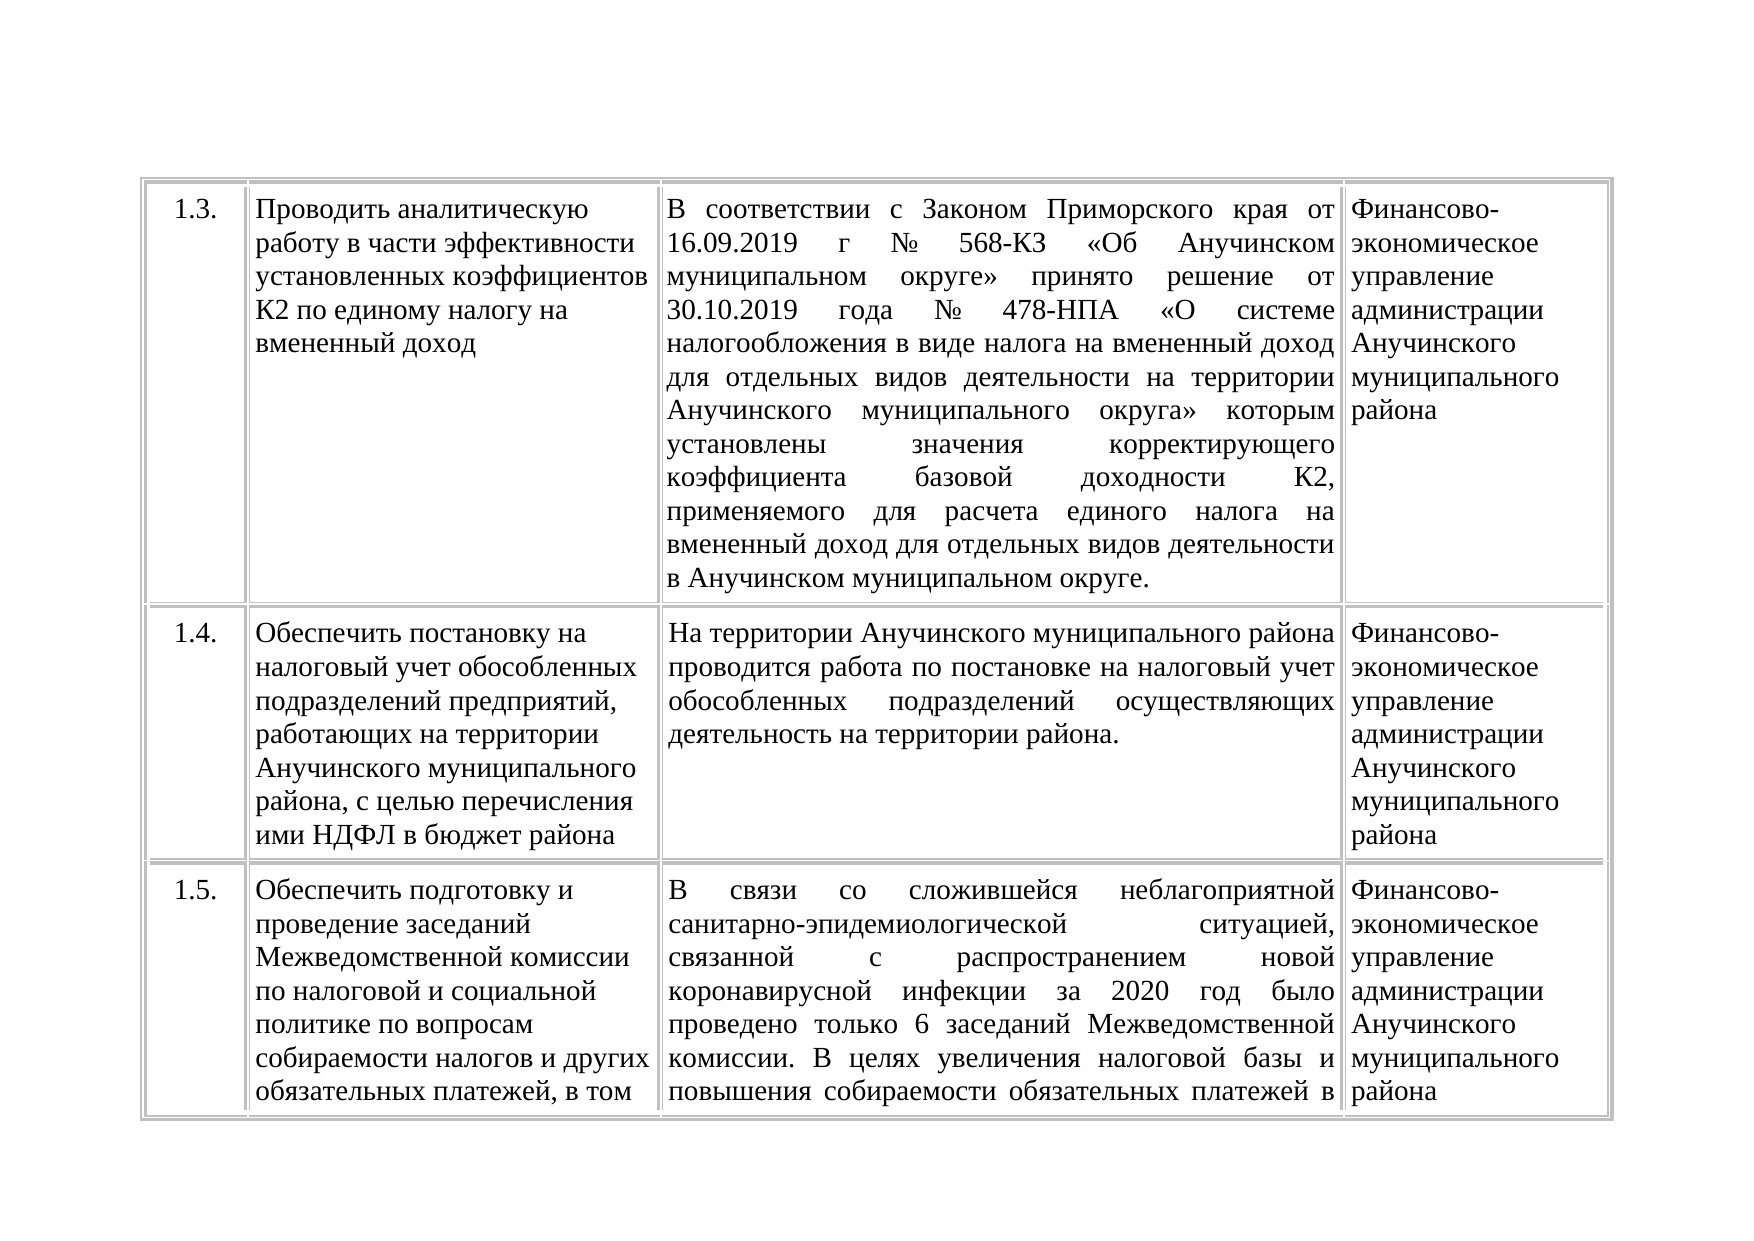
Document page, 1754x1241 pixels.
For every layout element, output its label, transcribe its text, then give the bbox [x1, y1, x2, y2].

table_cell 1.3. [147, 184, 247, 602]
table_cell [247, 858, 660, 1115]
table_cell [1343, 858, 1610, 1115]
table_cell Финансово-экономическое управление администрации Анучинского муниципального района [1343, 179, 1610, 602]
table_cell Финансово-экономическое управление администрации Анучинского муниципального района [1343, 602, 1610, 858]
table_cell На территории Анучинского муниципального района проводится работа по постановке на налоговый учет обособленных подразделений осуществляющих деятельность на территории района. [663, 608, 1340, 858]
table_cell 1.5. [144, 858, 247, 1115]
table_cell Проводить аналитическую работу в части эффективности установленных коэффициентов К2 по единому налогу на вмененный доход [247, 179, 660, 602]
table_cell 1.4. [144, 602, 247, 858]
table_cell В соответствии с Законом Приморского края от 16.09.2019 г № 568-КЗ «Об Анучинском муниципальном округе» принято решение от 30.10.2019 года № 478-НПА «О системе налогообложения в виде налога на вмененный доход для отдельных видов деятельности на территории Анучинского муниципального округа» которым установлены значения корректирующего коэффициента базовой доходности К2, применяемого для расчета единого налога на вмененный доход для отдельных видов деятельности в Анучинском муниципальном округе. [660, 179, 1343, 602]
table_cell Обеспечить постановку на налоговый учет обособленных подразделений предприятий, работающих на территории Анучинского муниципального района, с целью перечисления ими НДФЛ в бюджет района [250, 608, 657, 858]
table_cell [660, 858, 1343, 1115]
